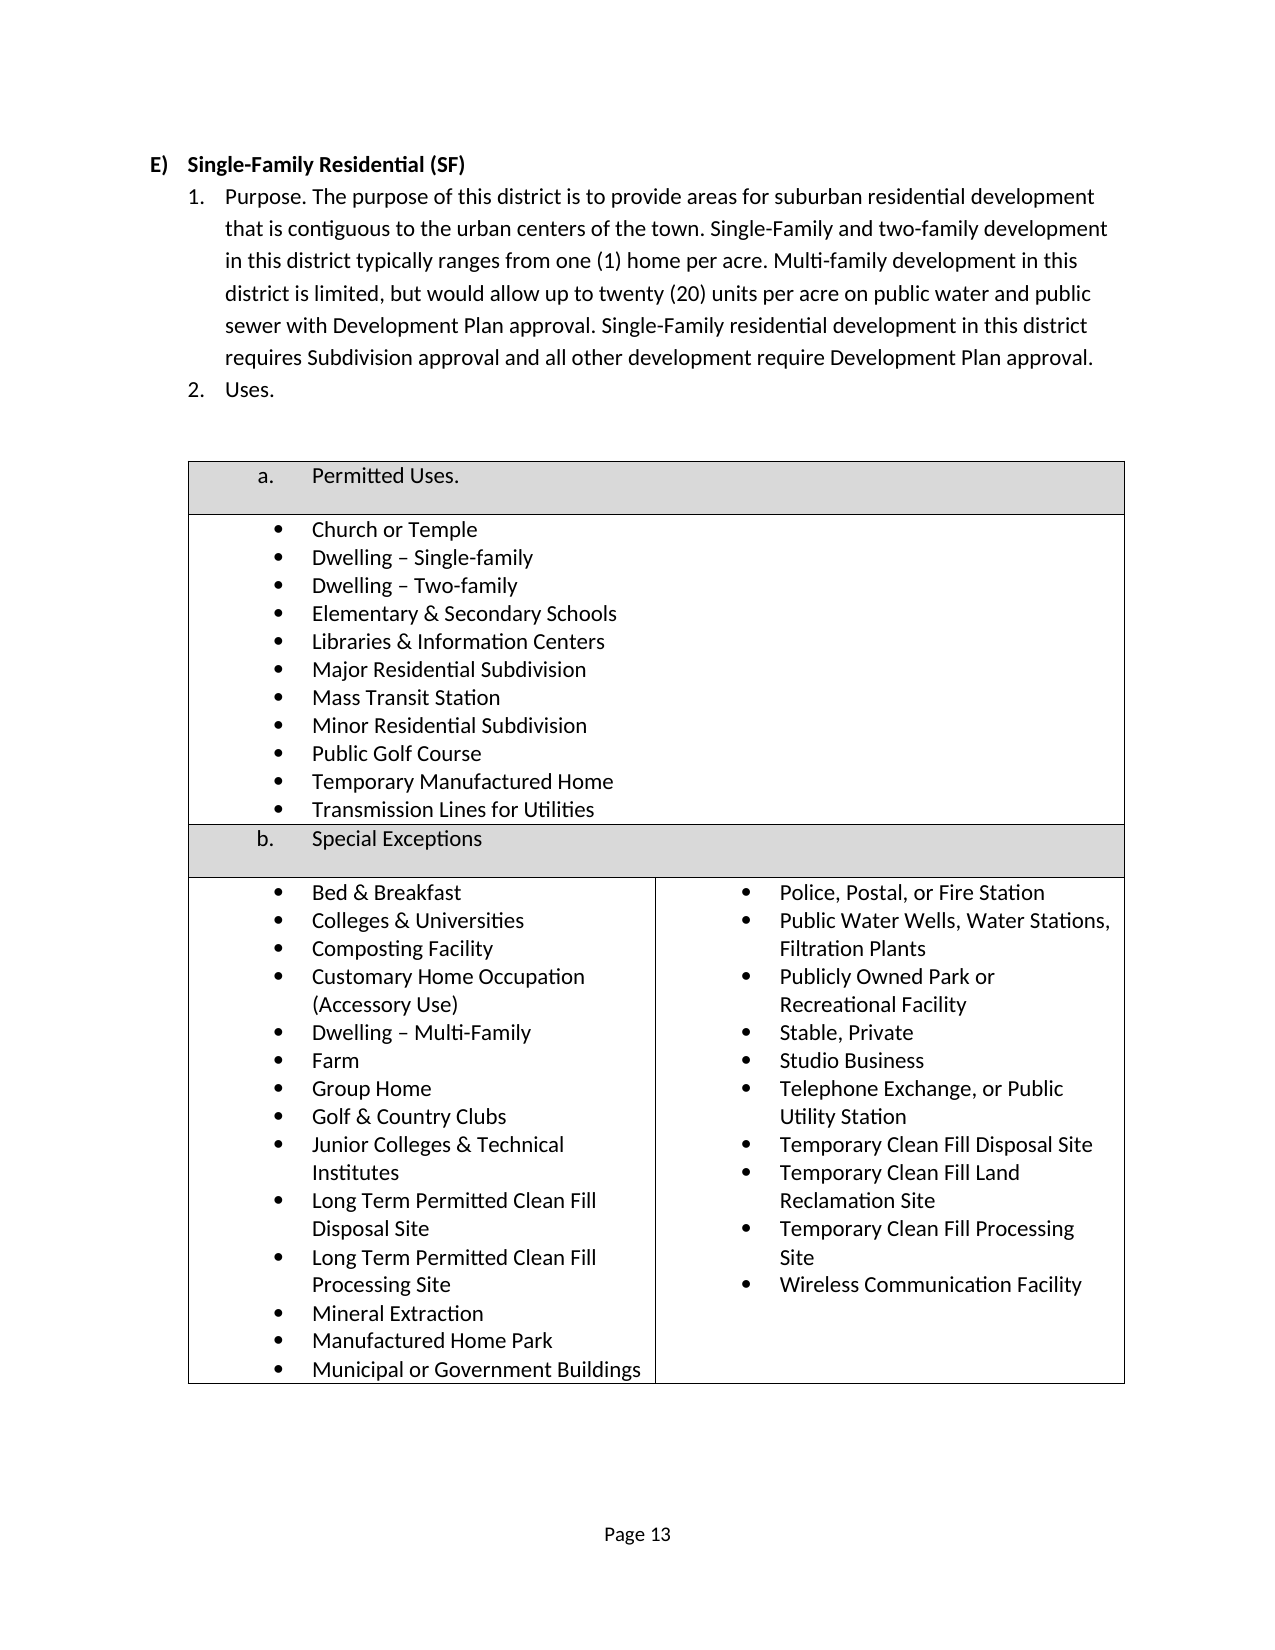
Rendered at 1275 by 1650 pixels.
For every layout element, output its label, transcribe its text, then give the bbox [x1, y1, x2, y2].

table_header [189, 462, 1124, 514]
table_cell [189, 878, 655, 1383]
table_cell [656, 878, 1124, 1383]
list Uses. [187, 375, 1125, 403]
list Single-Family Residential (SF) [150, 150, 1125, 178]
list Purpose. The purpose of this district is to provide areas for suburban residential development that is contiguous to the urban centers of the town. Single-Family and two-family development in this district typically ranges from one (1) home per acre. Multi-family development in this district is limited, but would allow up to twenty (20) units per acre on public water and public sewer with Development Plan approval. Single-Family residential development in this district requires Subdivision approval and all other development require Development Plan approval. [187, 182, 1125, 371]
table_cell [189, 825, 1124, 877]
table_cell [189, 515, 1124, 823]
